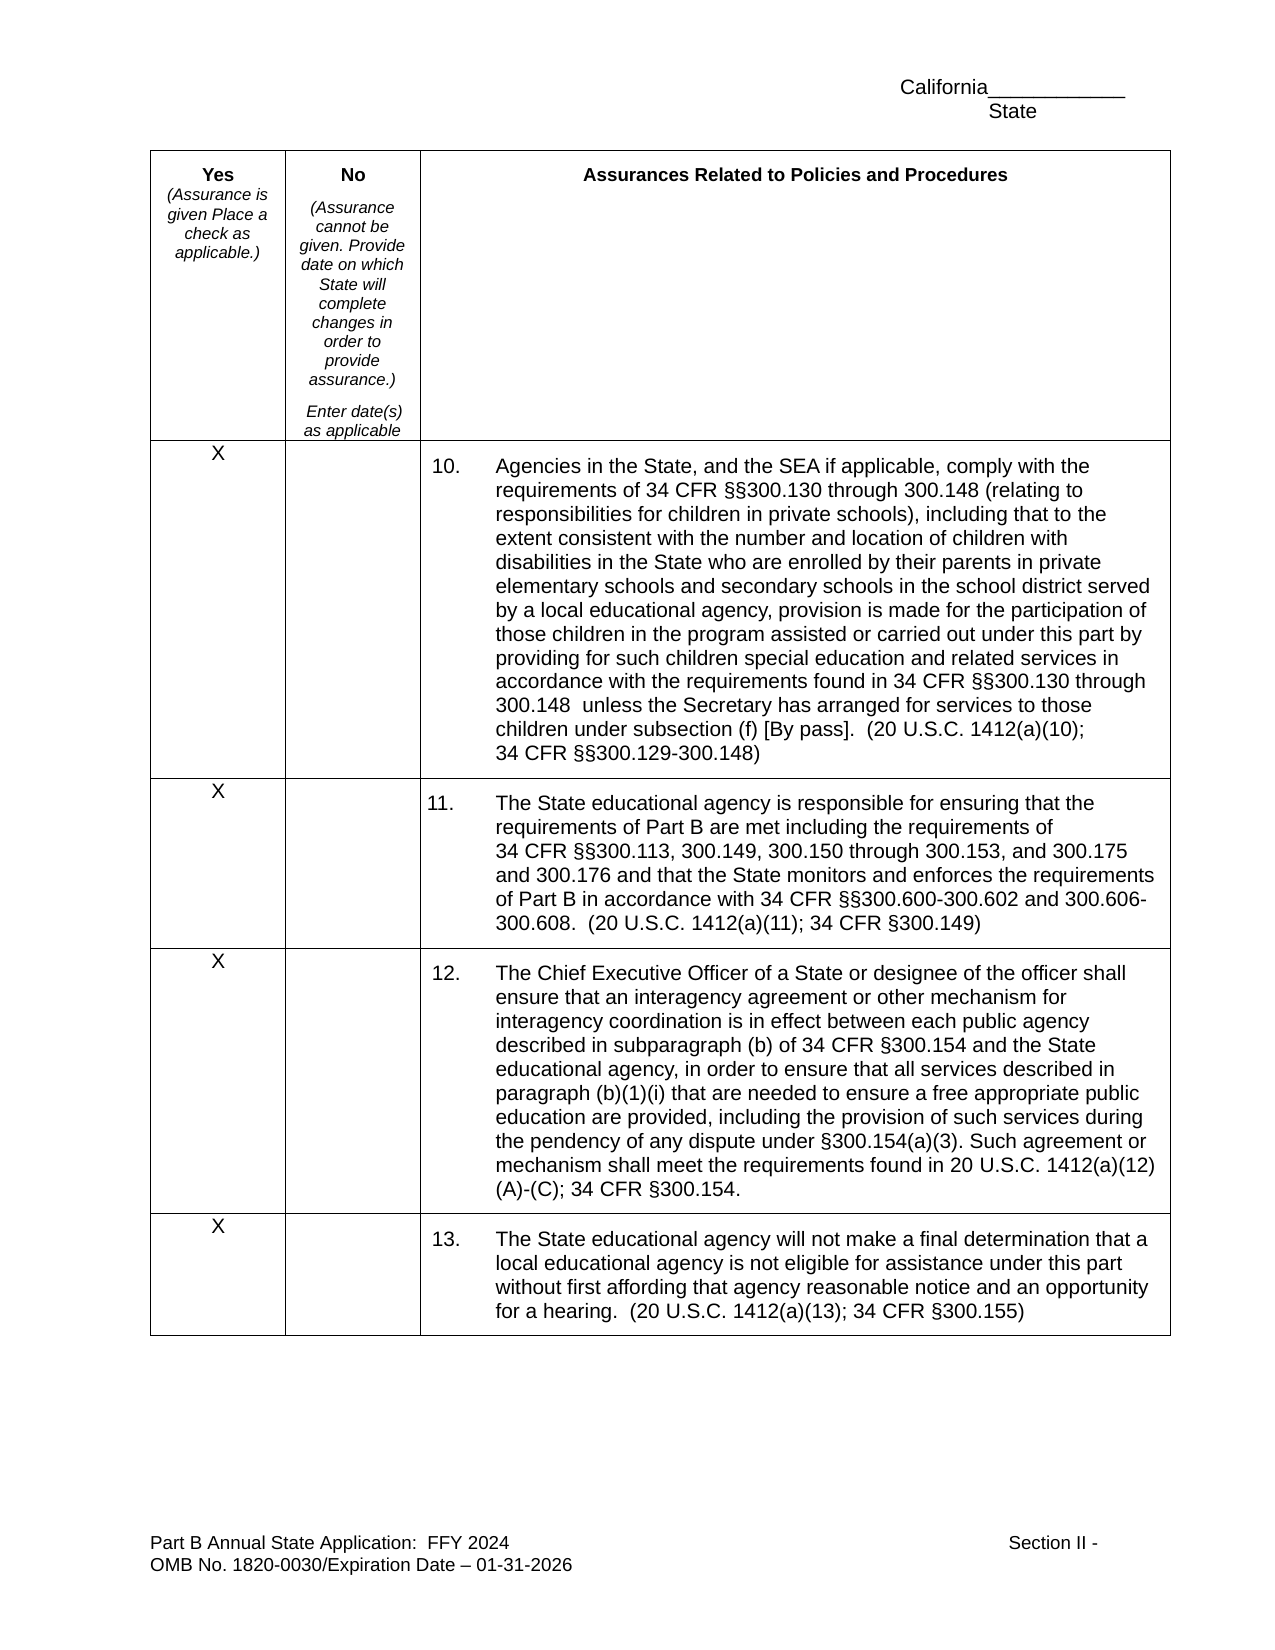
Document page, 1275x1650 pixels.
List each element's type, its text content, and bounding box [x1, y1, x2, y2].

table_cell [286, 441, 420, 778]
table_cell [286, 1214, 420, 1335]
table_header No (Assurance cannot be given. Provide date on which State will complete changes in order to provide assurance.) Enter date(s) as applicable [286, 151, 420, 440]
table_cell 13. The State educational agency will not make a final determination that a local educational agency is not eligible for assistance under this part without first affording that agency reasonable notice and an opportunity for a hearing. (20 U.S.C. 1412(a)(13); 34 CFR §300.155) [421, 1214, 1170, 1335]
table_cell 11. The State educational agency is responsible for ensuring that the requirements of Part B are met including the requirements of 34 CFR §§300.113, 300.149, 300.150 through 300.153, and 300.175 and 300.176 and that the State monitors and enforces the requirements of Part B in accordance with 34 CFR §§300.600-300.602 and 300.606-300.608. (20 U.S.C. 1412(a)(11); 34 CFR §300.149) [421, 779, 1170, 947]
table_cell X [151, 1214, 285, 1335]
table_cell 10. Agencies in the State, and the SEA if applicable, comply with the requirements of 34 CFR §§300.130 through 300.148 (relating to responsibilities for children in private schools), including that to the extent consistent with the number and location of children with disabilities in the State who are enrolled by their parents in private elementary schools and secondary schools in the school district served by a local educational agency, provision is made for the participation of those children in the program assisted or carried out under this part by providing for such children special education and related services in accordance with the requirements found in 34 CFR §§300.130 through 300.148 unless the Secretary has arranged for services to those children under subsection (f) [By pass]. (20 U.S.C. 1412(a)(10); 34 CFR §§300.129-300.148) [421, 441, 1170, 778]
table_cell X [151, 949, 285, 1213]
table_cell [286, 949, 420, 1213]
table_header Yes (Assurance is given Place a check as applicable.) [151, 151, 285, 440]
table_cell X [151, 779, 285, 947]
table_cell X [151, 441, 285, 778]
table_cell [286, 779, 420, 947]
table_header Assurances Related to Policies and Procedures [421, 151, 1170, 440]
table_cell 12. The Chief Executive Officer of a State or designee of the officer shall ensure that an interagency agreement or other mechanism for interagency coordination is in effect between each public agency described in subparagraph (b) of 34 CFR §300.154 and the State educational agency, in order to ensure that all services described in paragraph (b)(1)(i) that are needed to ensure a free appropriate public education are provided, including the provision of such services during the pendency of any dispute under §300.154(a)(3). Such agreement or mechanism shall meet the requirements found in 20 U.S.C. 1412(a)(12)(A)-(C); 34 CFR §300.154. [421, 949, 1170, 1213]
